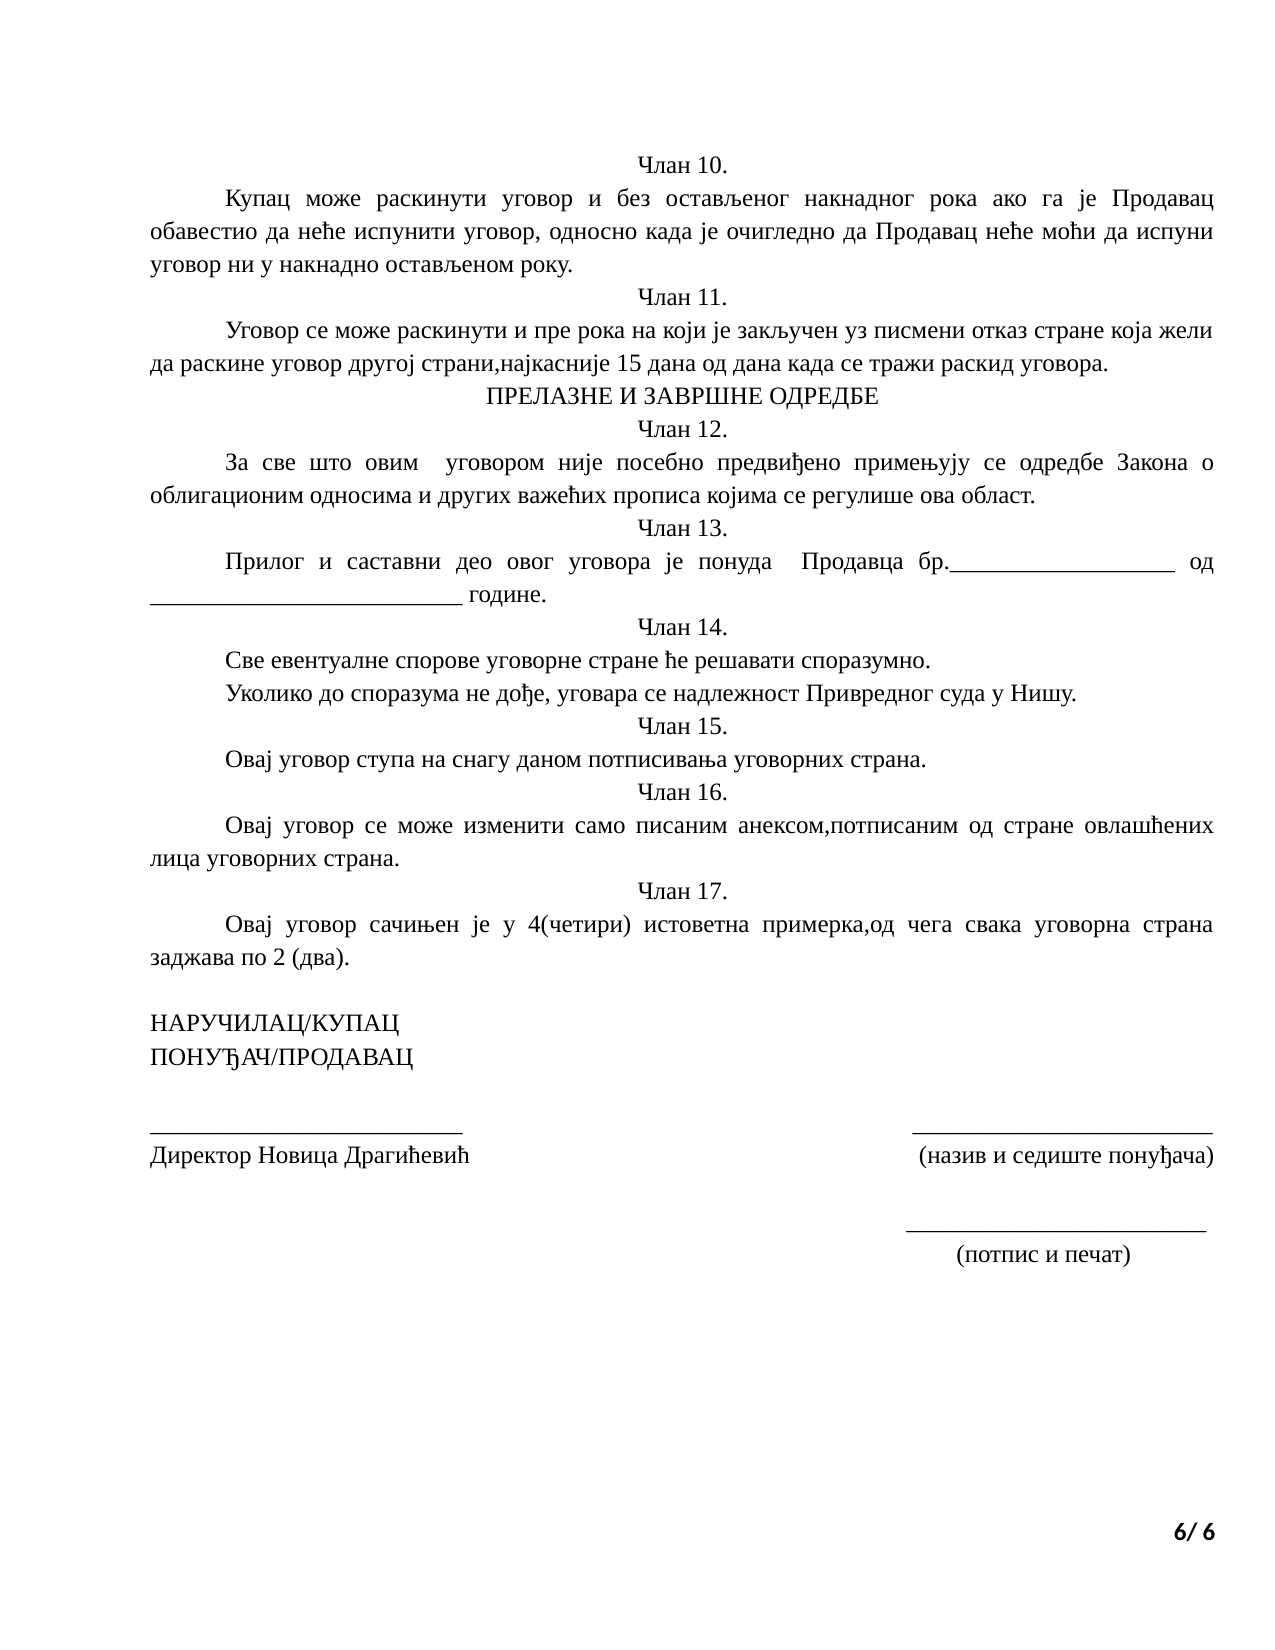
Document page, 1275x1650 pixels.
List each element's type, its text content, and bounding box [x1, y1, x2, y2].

text Члан 10. [150, 150, 1215, 179]
text Члан 15. [150, 711, 1215, 740]
text ________________________ [150, 1206, 1215, 1235]
text (потпис и печат) [150, 1239, 1215, 1268]
text Овај уговор сачињен је у 4(четири) истоветна примерка,од чега свака уговорна страна заджава по 2 (два). [150, 909, 1215, 971]
text За све што овим уговором није посебно предвиђено примењују се одредбе Закона о облигационим односима и других важећих прописа којима се регулише ова област. [150, 447, 1215, 509]
text Све евентуалне спорове уговорне стране ће решавати споразумно. [150, 645, 1215, 674]
text Директор Новица Драгићевић (назив и седиште понуђача) [150, 1141, 1215, 1169]
text Прилог и саставни део овог уговора је понуда Продавца бр.__________________ од _________________________ године. [150, 546, 1215, 608]
text Члан 13. [150, 513, 1215, 542]
text Овај уговор се може изменити само писаним анексом,потписаним од стране овлашћених лица уговорних страна. [150, 810, 1215, 872]
text Уколико до споразума не дође, уговара се надлежност Привредног суда у Нишу. [150, 678, 1215, 707]
text Купац може раскинути уговор и без остављеног накнадног рока ако га је Продавац обавестио да неће испунити уговор, односно када је очигледно да Продавац неће моћи да испуни уговор ни у накнадно остављеном року. [150, 183, 1215, 278]
text Уговор се може раскинути и пре рока на који је закључен уз писмени отказ стране која жели да раскине уговор другој страни,најкасније 15 дана од дана када се тражи раскид уговора. [150, 315, 1215, 377]
text Члан 14. [150, 612, 1215, 641]
text _________________________ ________________________ [150, 1108, 1215, 1136]
text Члан 17. [150, 876, 1215, 905]
text НАРУЧИЛАЦ/КУПАЦ ПОНУЂАЧ/ПРОДАВАЦ [150, 1008, 1215, 1070]
text Овај уговор ступа на снагу даном потписивања уговорних страна. [150, 744, 1215, 773]
text ПРЕЛАЗНЕ И ЗАВРШНЕ ОДРЕДБЕ [150, 381, 1215, 410]
text Члан 16. [150, 777, 1215, 806]
text Члан 12. [150, 414, 1215, 443]
text Члан 11. [150, 282, 1215, 311]
